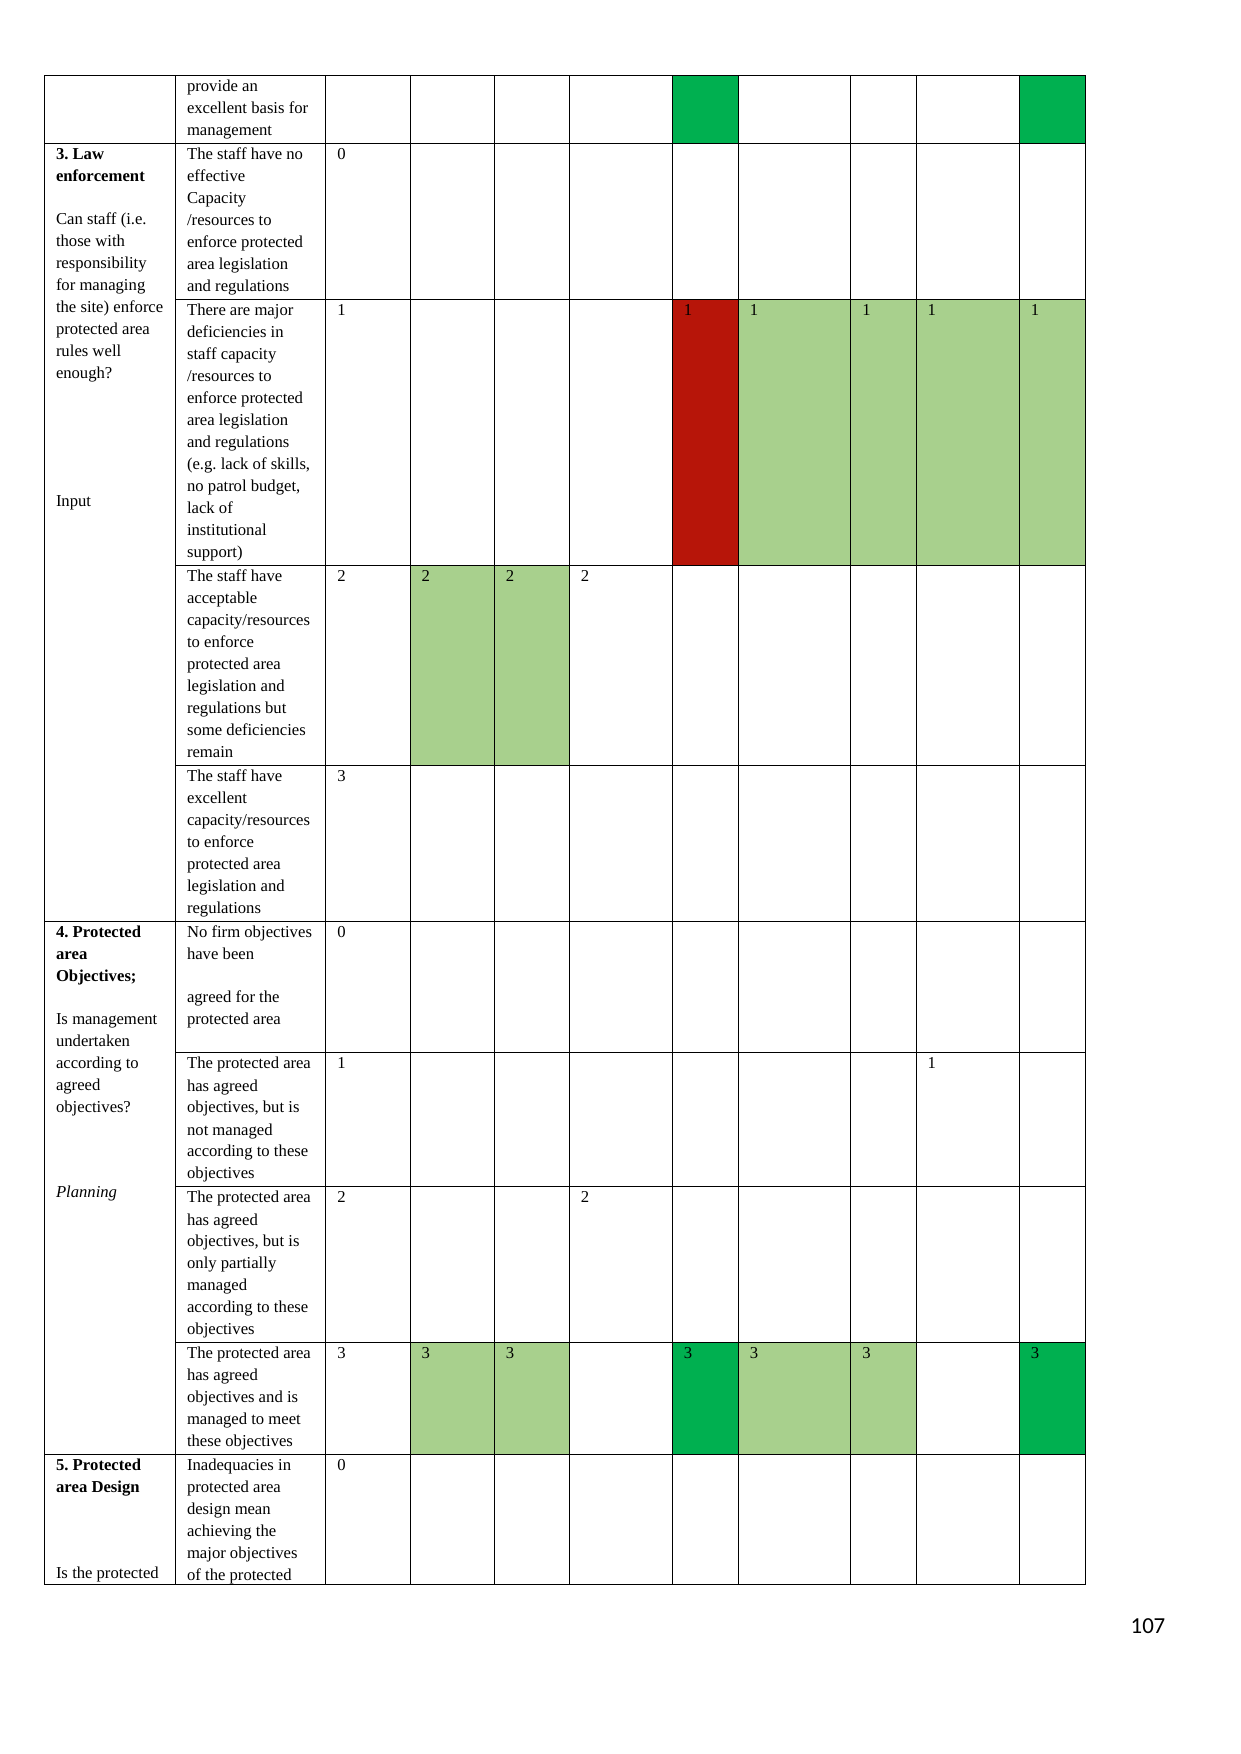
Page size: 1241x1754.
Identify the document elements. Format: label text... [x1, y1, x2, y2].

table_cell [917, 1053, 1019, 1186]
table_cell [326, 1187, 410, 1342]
table_cell [411, 76, 494, 143]
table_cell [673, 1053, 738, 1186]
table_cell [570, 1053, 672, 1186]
table_cell [739, 144, 850, 299]
table_cell 2 [495, 566, 569, 765]
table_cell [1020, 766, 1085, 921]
table_cell The staff have no effective Capacity /resources to enforce protected area legislation and regulations [176, 144, 325, 299]
table_cell [851, 566, 916, 765]
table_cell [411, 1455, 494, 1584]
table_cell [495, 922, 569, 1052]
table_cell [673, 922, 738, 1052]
table_cell [1020, 144, 1085, 299]
table_cell 1 [851, 300, 916, 565]
table_cell [570, 144, 672, 299]
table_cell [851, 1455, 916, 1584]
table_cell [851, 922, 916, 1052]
table_cell [917, 76, 1019, 143]
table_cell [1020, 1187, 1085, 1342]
table_cell 1 [1020, 300, 1085, 565]
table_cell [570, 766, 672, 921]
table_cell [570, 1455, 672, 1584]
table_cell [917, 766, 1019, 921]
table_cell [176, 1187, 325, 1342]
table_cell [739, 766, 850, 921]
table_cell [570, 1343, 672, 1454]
table_cell [411, 144, 494, 299]
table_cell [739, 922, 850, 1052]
table_cell 1 [917, 300, 1019, 565]
table_cell [495, 300, 569, 565]
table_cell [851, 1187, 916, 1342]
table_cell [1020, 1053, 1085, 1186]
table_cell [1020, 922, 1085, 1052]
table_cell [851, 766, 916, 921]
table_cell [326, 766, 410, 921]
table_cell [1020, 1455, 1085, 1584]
table_cell 1 [673, 300, 738, 565]
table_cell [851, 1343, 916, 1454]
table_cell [176, 76, 325, 143]
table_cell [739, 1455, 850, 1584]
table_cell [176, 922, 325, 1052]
table_cell There are major deficiencies in staff capacity /resources to enforce protected area legislation and regulations (e.g. lack of skills, no patrol budget, lack of institutional support) [176, 300, 325, 565]
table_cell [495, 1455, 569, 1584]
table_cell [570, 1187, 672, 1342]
table_cell 1 [326, 300, 410, 565]
table_cell [570, 76, 672, 143]
table_cell [917, 144, 1019, 299]
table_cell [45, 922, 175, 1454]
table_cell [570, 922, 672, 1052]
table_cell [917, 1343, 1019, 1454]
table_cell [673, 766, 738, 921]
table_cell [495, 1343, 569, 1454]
table_cell [851, 144, 916, 299]
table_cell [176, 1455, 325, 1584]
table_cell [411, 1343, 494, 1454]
table_cell 2 [326, 566, 410, 765]
table_cell 3. Law enforcement Can staff (i.e. those with responsibility for managing the site) enforce protected area rules well enough? Input [45, 144, 175, 921]
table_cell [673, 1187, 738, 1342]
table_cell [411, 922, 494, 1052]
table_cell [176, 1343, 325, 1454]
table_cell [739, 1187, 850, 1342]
table_cell [851, 76, 916, 143]
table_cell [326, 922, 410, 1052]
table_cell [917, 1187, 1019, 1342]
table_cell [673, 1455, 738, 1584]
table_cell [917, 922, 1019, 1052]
table_cell [1020, 566, 1085, 765]
table_cell 0 [326, 144, 410, 299]
table_cell [673, 566, 738, 765]
table_cell 2 [411, 566, 494, 765]
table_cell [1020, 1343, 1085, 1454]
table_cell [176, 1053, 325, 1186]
table_cell [411, 300, 494, 565]
table_cell [673, 144, 738, 299]
table_cell [570, 300, 672, 565]
table_cell [739, 76, 850, 143]
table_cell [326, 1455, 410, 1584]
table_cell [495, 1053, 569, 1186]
table_cell 3 [673, 76, 738, 143]
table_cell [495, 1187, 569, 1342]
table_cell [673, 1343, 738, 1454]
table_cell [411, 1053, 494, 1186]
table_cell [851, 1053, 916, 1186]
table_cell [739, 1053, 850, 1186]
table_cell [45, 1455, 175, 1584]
table_cell [739, 566, 850, 765]
table_cell 3 [1020, 76, 1085, 143]
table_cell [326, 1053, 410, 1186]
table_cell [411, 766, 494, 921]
table_cell 3 [326, 76, 410, 143]
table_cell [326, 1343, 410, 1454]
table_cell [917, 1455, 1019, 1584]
table_cell [495, 76, 569, 143]
table_cell [495, 144, 569, 299]
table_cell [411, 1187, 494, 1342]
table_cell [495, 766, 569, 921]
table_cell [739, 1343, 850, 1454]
table_cell 1 [739, 300, 850, 565]
table_cell 2 [570, 566, 672, 765]
table_cell The staff have excellent capacity/resources to enforce protected area legislation and regulations [176, 766, 325, 921]
table_cell [917, 566, 1019, 765]
table_cell The staff have acceptable capacity/resources to enforce protected area legislation and regulations but some deficiencies remain [176, 566, 325, 765]
